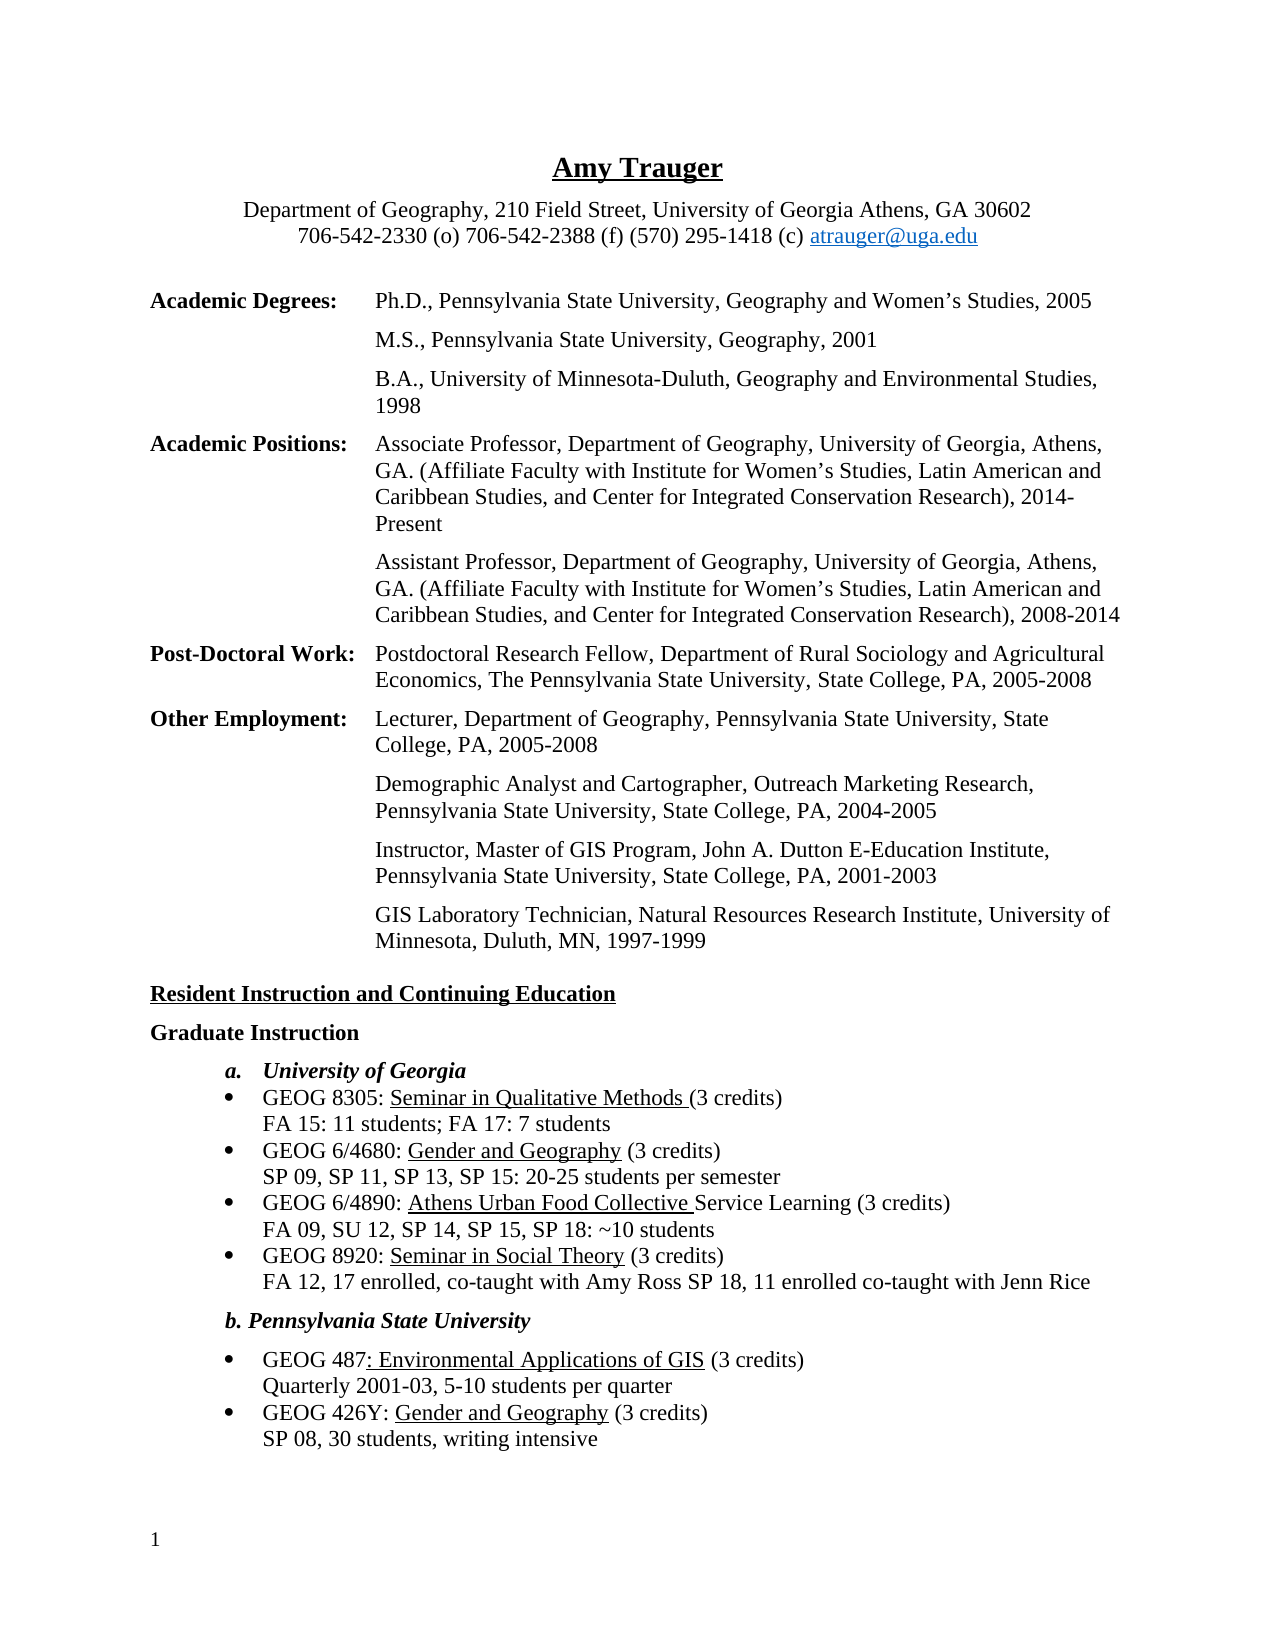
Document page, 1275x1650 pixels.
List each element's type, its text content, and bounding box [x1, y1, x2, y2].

list GEOG 8305: Seminar in Qualitative Methods (3 credits) [225, 1084, 1125, 1110]
subtitle Resident Instruction and Continuing Education [150, 980, 1125, 1006]
text Quarterly 2001-03, 5-10 students per quarter [262, 1372, 1125, 1399]
text FA 12, 17 enrolled, co-taught with Amy Ross SP 18, 11 enrolled co-taught with Jenn Rice [262, 1268, 1125, 1295]
text Assistant Professor, Department of Geography, University of Georgia, Athens, GA. (Affiliate Faculty with Institute for Women’s Studies, Latin American and Caribbean Studies, and Center for Integrated Conservation Research), 2008-2014 [375, 548, 1125, 627]
text GIS Laboratory Technician, Natural Resources Research Institute, University of Minnesota, Duluth, MN, 1997-1999 [375, 901, 1125, 953]
list GEOG 6/4680: Gender and Geography (3 credits) [225, 1137, 1125, 1163]
list GEOG 487: Environmental Applications of GIS (3 credits) [225, 1346, 1125, 1372]
text Post-Doctoral Work: Postdoctoral Research Fellow, Department of Rural Sociology and Agricultural Economics, The Pennsylvania State University, State College, PA, 2005-2008 [150, 640, 1125, 693]
text Academic Degrees: Ph.D., Pennsylvania State University, Geography and Women’s Studies, 2005 [150, 288, 1125, 314]
subtitle Graduate Instruction [150, 1019, 1125, 1045]
text Other Employment: Lecturer, Department of Geography, Pennsylvania State University, State College, PA, 2005-2008 [150, 705, 1125, 758]
subtitle University of Georgia [225, 1058, 1125, 1084]
text Department of Geography, 210 Field Street, University of Georgia Athens, GA 30602 [150, 196, 1125, 222]
text FA 15: 11 students; FA 17: 7 students [262, 1110, 1125, 1137]
text M.S., Pennsylvania State University, Geography, 2001 [150, 326, 1125, 353]
text 706-542-2330 (o) 706-542-2388 (f) (570) 295-1418 (c) atrauger@uga.edu [150, 222, 1125, 249]
text Demographic Analyst and Cartographer, Outreach Marketing Research, Pennsylvania State University, State College, PA, 2004-2005 [375, 770, 1125, 823]
text FA 09, SU 12, SP 14, SP 15, SP 18: ~10 students [262, 1216, 1125, 1242]
text Academic Positions: Associate Professor, Department of Geography, University of Georgia, Athens, GA. (Affiliate Faculty with Institute for Women’s Studies, Latin American and Caribbean Studies, and Center for Integrated Conservation Research), 2014-Present [150, 431, 1125, 536]
text Amy Trauger [150, 150, 1125, 183]
text B.A., University of Minnesota-Duluth, Geography and Environmental Studies, 1998 [375, 365, 1125, 418]
subtitle b. Pennsylvania State University [150, 1307, 1125, 1334]
list GEOG 6/4890: Athens Urban Food Collective Service Learning (3 credits) [225, 1189, 1125, 1216]
list GEOG 8920: Seminar in Social Theory (3 credits) [225, 1242, 1125, 1268]
text Instructor, Master of GIS Program, John A. Dutton E-Education Institute, Pennsylvania State University, State College, PA, 2001-2003 [375, 836, 1125, 888]
text SP 09, SP 11, SP 13, SP 15: 20-25 students per semester [262, 1163, 1125, 1189]
list GEOG 426Y: Gender and Geography (3 credits) [225, 1399, 1125, 1425]
text SP 08, 30 students, writing intensive [262, 1425, 1125, 1452]
